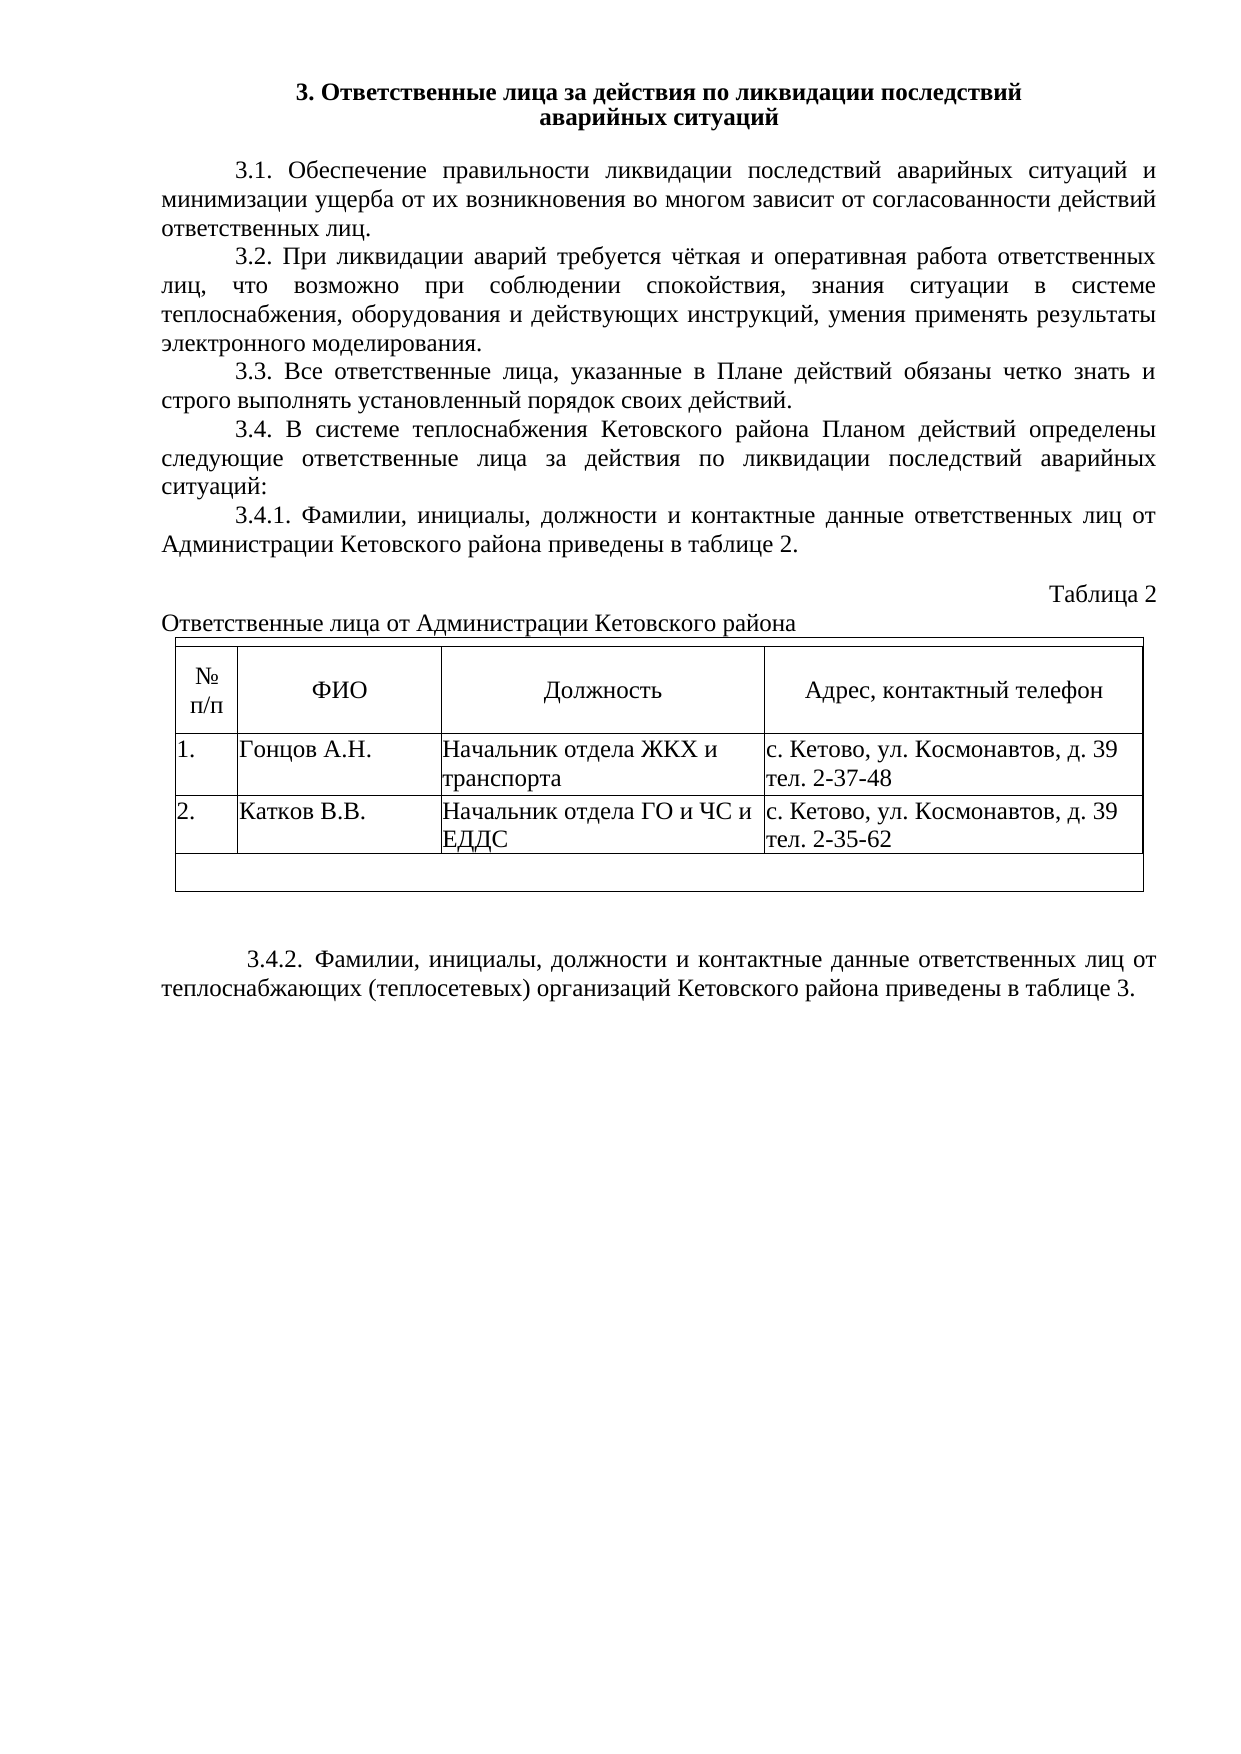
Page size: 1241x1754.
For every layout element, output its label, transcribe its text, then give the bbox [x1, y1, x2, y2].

text 3.4.1. Фамилии, инициалы, должности и контактные данные ответственных лиц от Администрации Кетовского района приведены в таблице 2. [161, 500, 1157, 558]
table_cell Начальник отдела ЖКХ и транспорта [442, 734, 764, 795]
table_cell Начальник отдела ГО и ЧС и ЕДДС [442, 796, 764, 853]
text 3.4. В системе теплоснабжения Кетовского района Планом действий определены следующие ответственные лица за действия по ликвидации последствий аварийных ситуаций: [161, 414, 1157, 500]
table_header Адрес, контактный телефон [765, 647, 1142, 733]
table_cell 2. [176, 796, 237, 853]
text аварийных ситуаций [161, 105, 1157, 130]
text 3.4.2. Фамилии, инициалы, должности и контактные данные ответственных лиц от теплоснабжающих (теплосетевых) организаций Кетовского района приведены в таблице 3. [161, 945, 1157, 1003]
table_header № п/п [176, 647, 237, 733]
table_header ФИО [238, 647, 441, 733]
text Таблица 2 [161, 583, 1157, 608]
table_cell 1. [176, 734, 237, 795]
text 3.1. Обеспечение правильности ликвидации последствий аварийных ситуаций и минимизации ущерба от их возникновения во многом зависит от согласованности действий ответственных лиц. [161, 155, 1157, 241]
text 3.2. При ликвидации аварий требуется чёткая и оперативная работа ответственных лиц, что возможно при соблюдении спокойствия, знания ситуации в системе теплоснабжения, оборудования и действующих инструкций, умения применять результаты электронного моделирования. [161, 241, 1157, 356]
table_cell Гонцов А.Н. [238, 734, 441, 795]
text Ответственные лица от Администрации Кетовского района [161, 608, 1157, 636]
table_header Должность [442, 647, 764, 733]
table_cell Катков В.В. [238, 796, 441, 853]
text 3. Ответственные лица за действия по ликвидации последствий [161, 80, 1157, 105]
text 3.3. Все ответственные лица, указанные в Плане действий обязаны четко знать и строго выполнять установленный порядок своих действий. [161, 356, 1157, 414]
table_cell с. Кетово, ул. Космонавтов, д. 39 тел. 2-35-62 [765, 796, 1142, 853]
table_cell с. Кетово, ул. Космонавтов, д. 39 тел. 2-37-48 [765, 734, 1142, 795]
